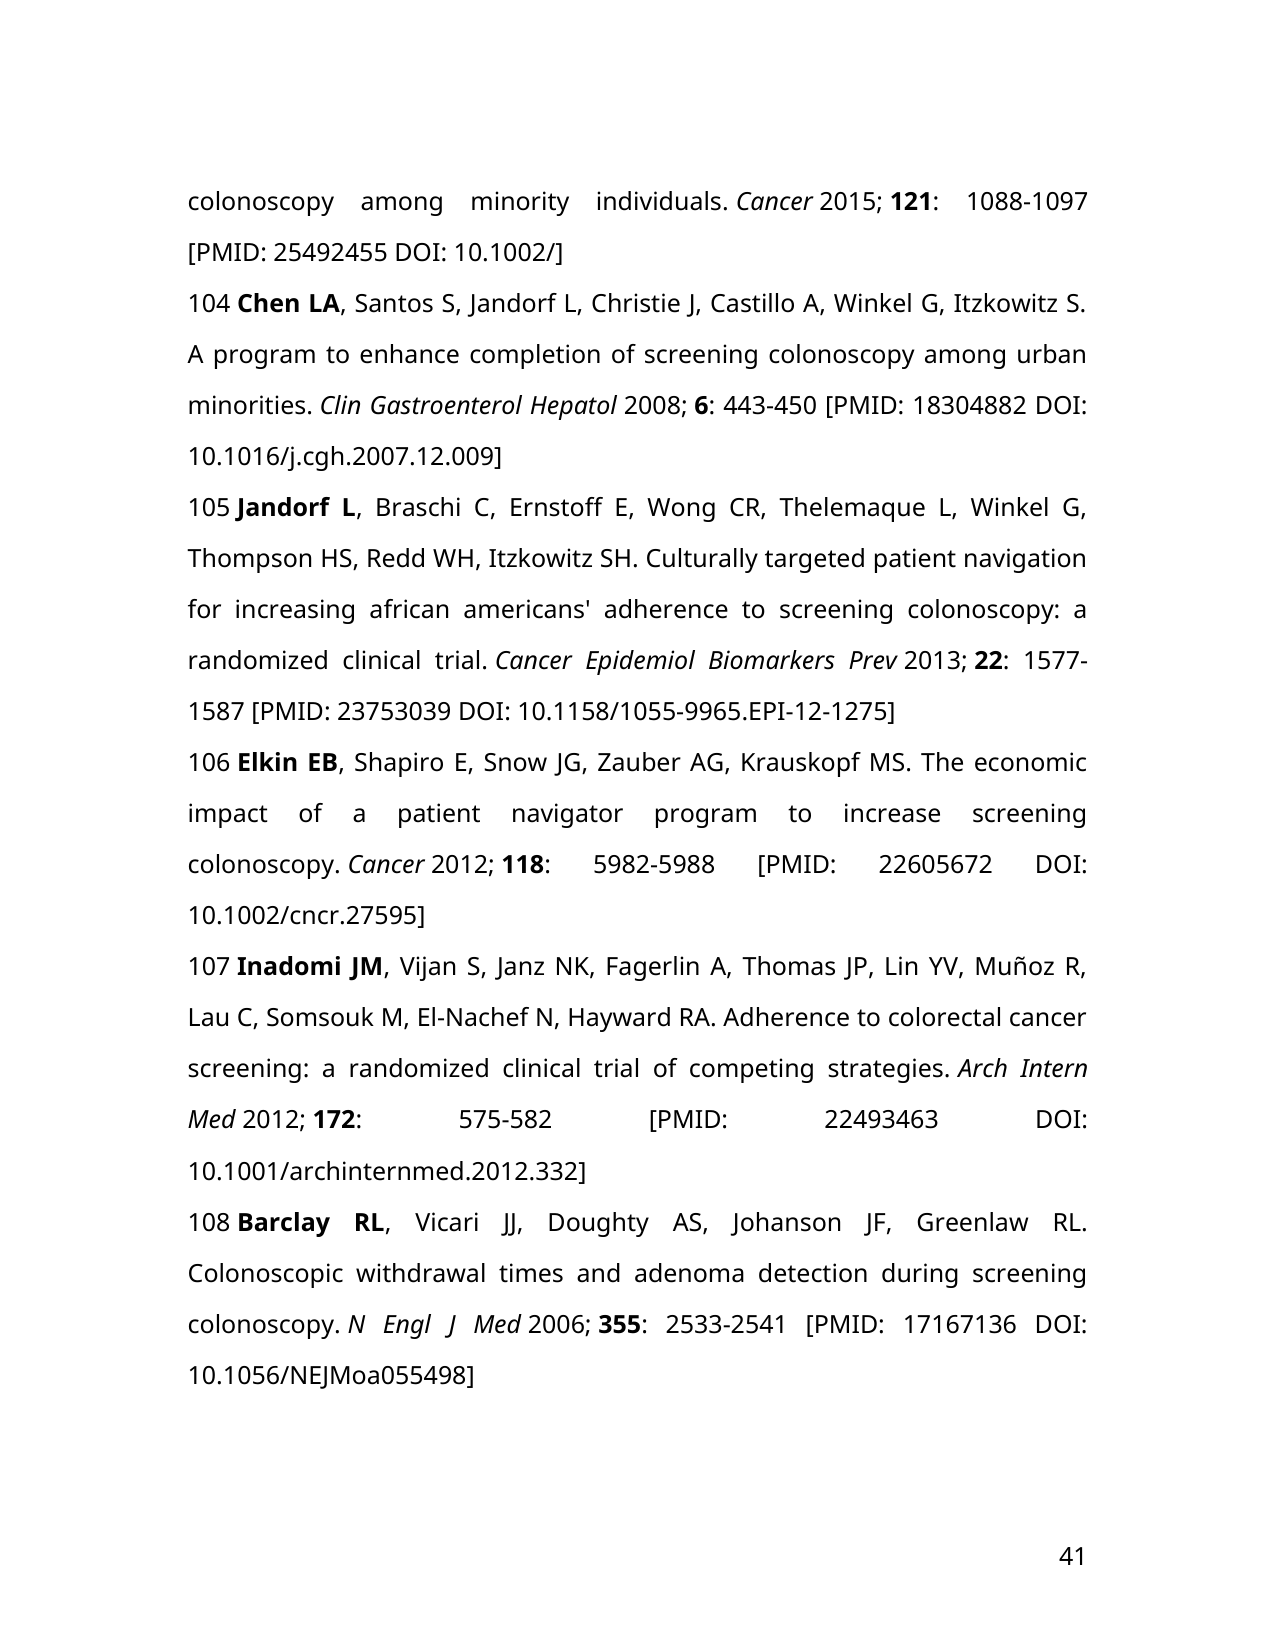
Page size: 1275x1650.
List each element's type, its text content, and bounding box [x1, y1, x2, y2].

text 106 Elkin EB, Shapiro E, Snow JG, Zauber AG, Krauskopf MS. The economic impact of a patient navigator program to increase screening colonoscopy. Cancer 2012; 118: 5982-5988 [PMID: 22605672 DOI: 10.1002/cncr.27595] [187, 745, 1088, 932]
text 104 Chen LA, Santos S, Jandorf L, Christie J, Castillo A, Winkel G, Itzkowitz S. A program to enhance completion of screening colonoscopy among urban minorities. Clin Gastroenterol Hepatol 2008; 6: 443-450 [PMID: 18304882 DOI: 10.1016/j.cgh.2007.12.009] [187, 285, 1088, 473]
text 108 Barclay RL, Vicari JJ, Doughty AS, Johanson JF, Greenlaw RL. Colonoscopic withdrawal times and adenoma detection during screening colonoscopy. N Engl J Med 2006; 355: 2533-2541 [PMID: 17167136 DOI: 10.1056/NEJMoa055498] [187, 1204, 1088, 1391]
text 105 Jandorf L, Braschi C, Ernstoff E, Wong CR, Thelemaque L, Winkel G, Thompson HS, Redd WH, Itzkowitz SH. Culturally targeted patient navigation for increasing african americans' adherence to screening colonoscopy: a randomized clinical trial. Cancer Epidemiol Biomarkers Prev 2013; 22: 1577-1587 [PMID: 23753039 DOI: 10.1158/1055-9965.EPI-12-1275] [187, 489, 1088, 728]
text 107 Inadomi JM, Vijan S, Janz NK, Fagerlin A, Thomas JP, Lin YV, Muñoz R, Lau C, Somsouk M, El-Nachef N, Hayward RA. Adherence to colorectal cancer screening: a randomized clinical trial of competing strategies. Arch Intern Med 2012; 172: 575-582 [PMID: 22493463 DOI: 10.1001/archinternmed.2012.332] [187, 949, 1088, 1187]
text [187, 183, 1088, 268]
